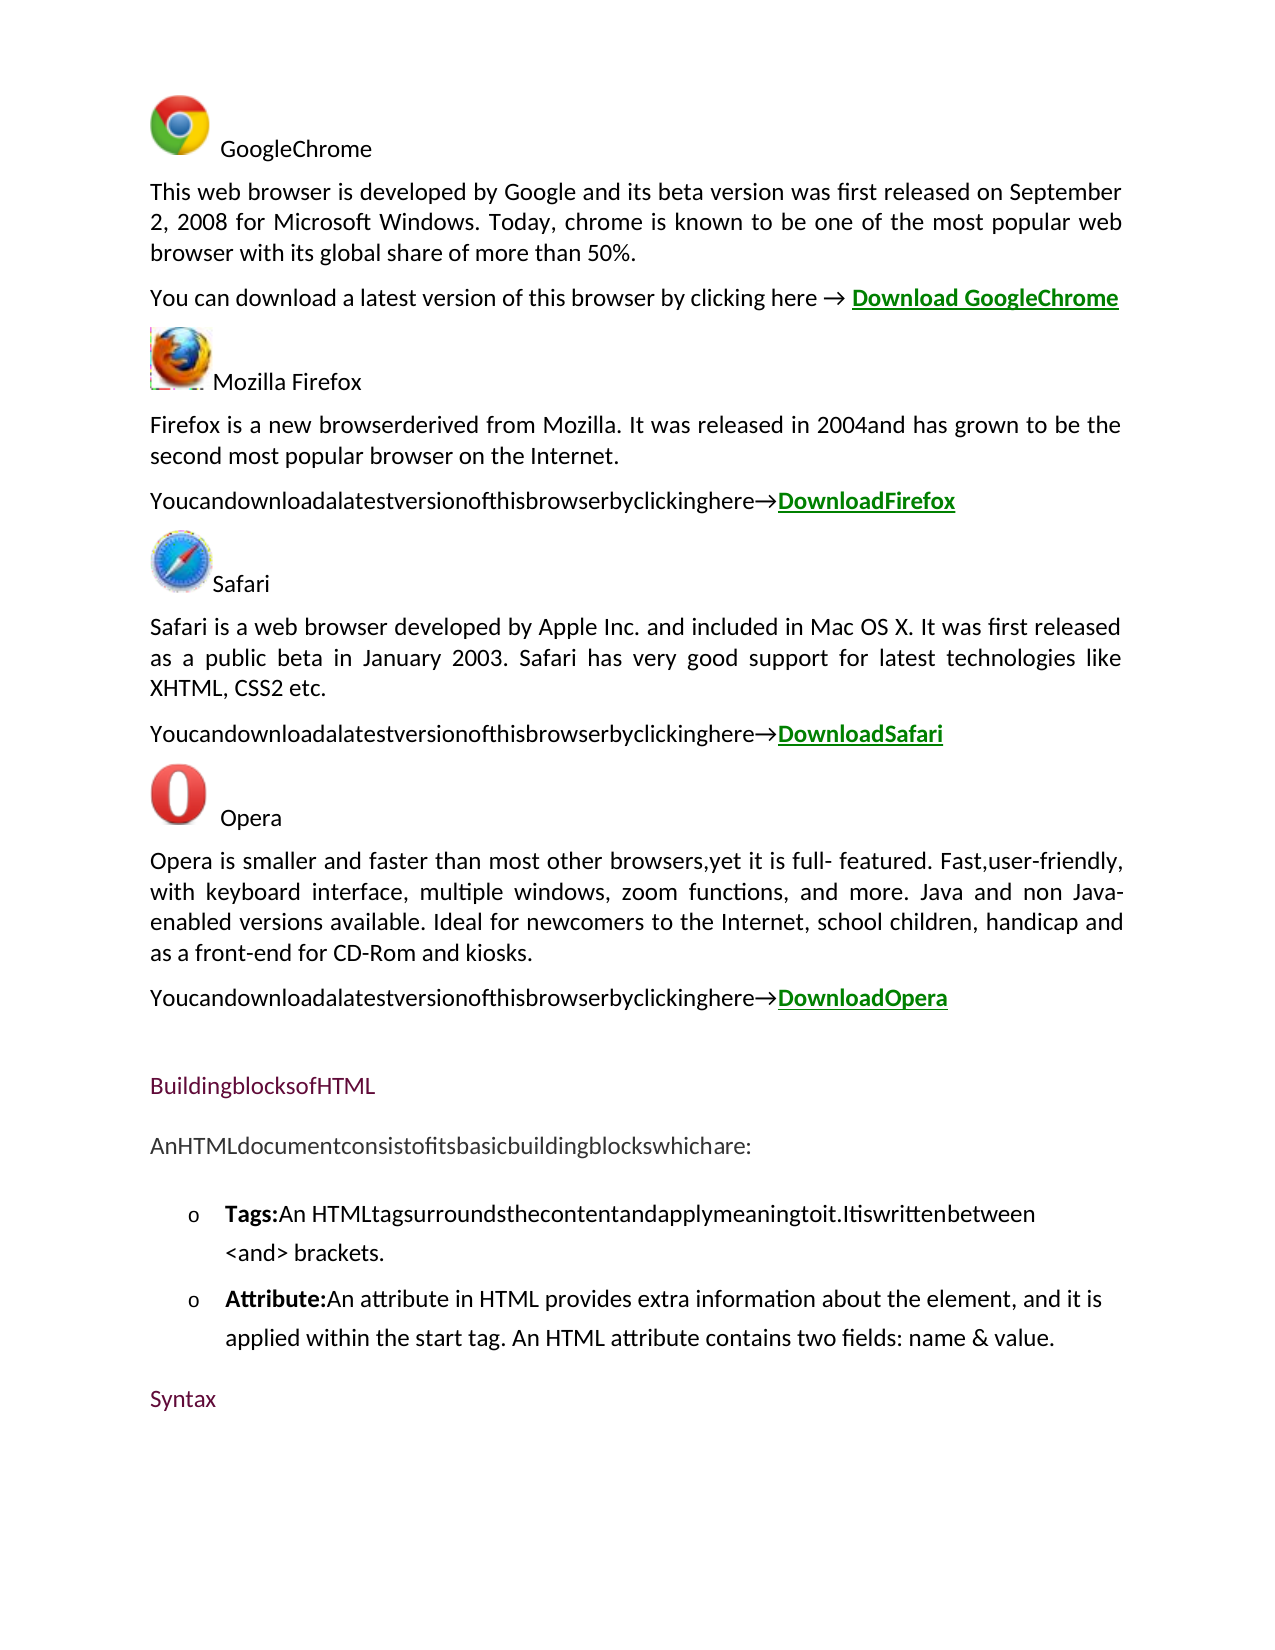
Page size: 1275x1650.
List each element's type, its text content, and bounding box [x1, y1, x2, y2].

picture [150, 530, 213, 593]
text Firefox is a new browserderived from Mozilla. It was released in 2004and has grown to be the second most popular browser on the Internet. [150, 409, 1124, 470]
text Mozilla Firefox [150, 327, 1256, 396]
text You can download a latest version of this browser by clicking here → Download GoogleChrome [150, 282, 1125, 313]
text GoogleChrome [220, 133, 1256, 163]
text This web browser is developed by Google and its beta version was first released on September 2, 2008 for Microsoft Windows. Today, chrome is known to be one of the most popular web browser with its global share of more than 50%. [150, 176, 1124, 267]
picture [150, 327, 213, 390]
text Safari [150, 530, 1256, 599]
text Youcandownloadalatestversionofthisbrowserbyclickinghere→DownloadOpera [150, 983, 1256, 1013]
text <and> brackets. [225, 1237, 1256, 1268]
text Youcandownloadalatestversionofthisbrowserbyclickinghere→DownloadFirefox [150, 485, 1256, 516]
text BuildingblocksofHTML [150, 1070, 1256, 1101]
text Opera [220, 802, 1256, 833]
list Attribute:An attribute in HTML provides extra information about the element, and it is applied within the start tag. An HTML attribute contains two fields: name & value. [187, 1283, 1124, 1352]
text Safari is a web browser developed by Apple Inc. and included in Mac OS X. It was first released as a public beta in January 2003. Safari has very good support for latest technologies like XHTML, CSS2 etc. [150, 611, 1124, 703]
text Opera is smaller and faster than most other browsers,yet it is full- featured. Fast,user-friendly, with keyboard interface, multiple windows, zoom functions, and more. Java and non Java- enabled versions available. Ideal for newcomers to the Internet, school children, handicap and as a front-end for CD-Rom and kiosks. [150, 846, 1125, 968]
picture [150, 763, 207, 825]
picture [150, 95, 210, 155]
text AnHTMLdocumentconsistofitsbasicbuildingblockswhichare: [150, 1130, 1256, 1161]
text Syntax [150, 1383, 1256, 1414]
text Youcandownloadalatestversionofthisbrowserbyclickinghere→DownloadSafari [150, 718, 1256, 748]
list Tags:An HTMLtagsurroundsthecontentandapplymeaningtoit.Itiswrittenbetween [187, 1198, 1256, 1229]
